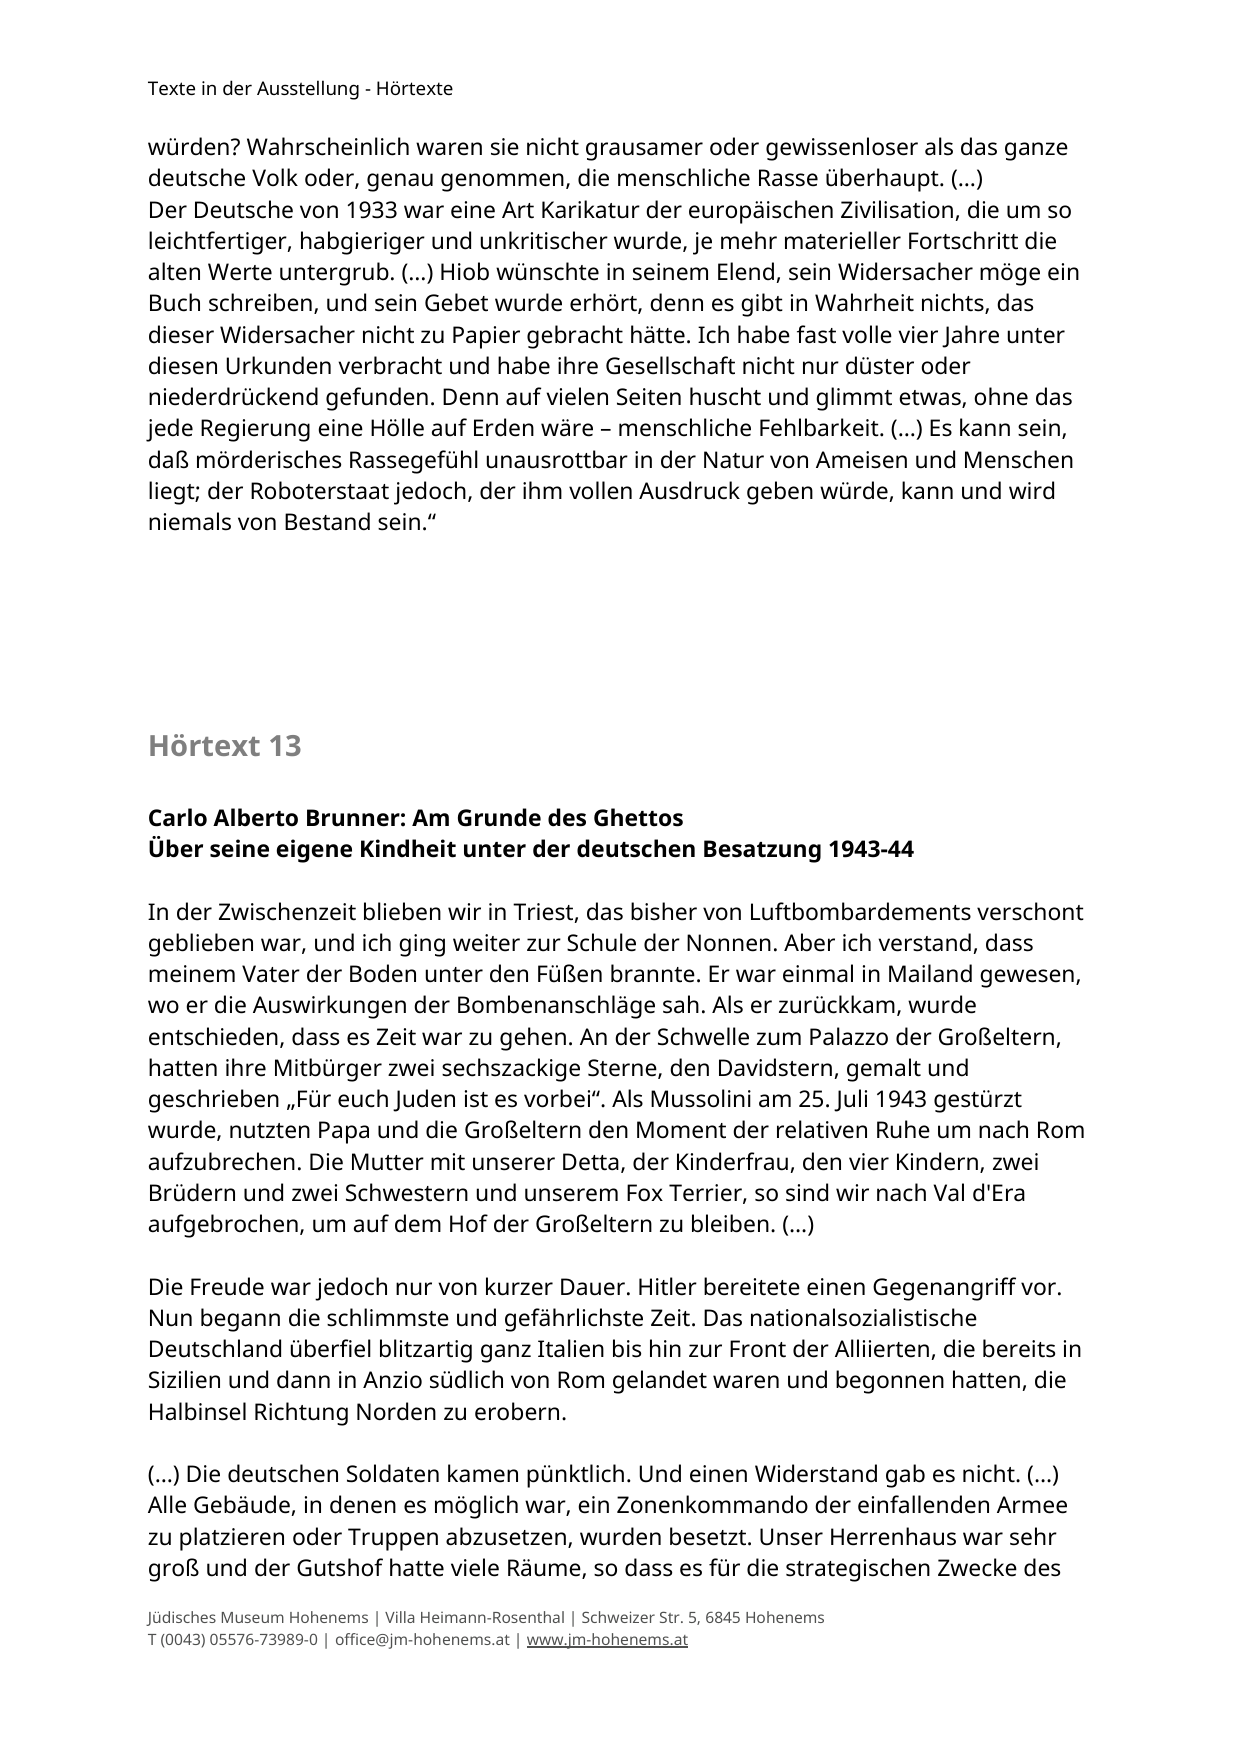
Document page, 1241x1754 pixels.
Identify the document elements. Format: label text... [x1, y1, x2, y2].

text In der Zwischenzeit blieben wir in Triest, das bisher von Luftbombardements verschont geblieben war, und ich ging weiter zur Schule der Nonnen. Aber ich verstand, dass meinem Vater der Boden unter den Füßen brannte. Er war einmal in Mailand gewesen, wo er die Auswirkungen der Bombenanschläge sah. Als er zurückkam, wurde entschieden, dass es Zeit war zu gehen. An der Schwelle zum Palazzo der Großeltern, hatten ihre Mitbürger zwei sechszackige Sterne, den Davidstern, gemalt und geschrieben „Für euch Juden ist es vorbei“. Als Mussolini am 25. Juli 1943 gestürzt wurde, nutzten Papa und die Großeltern den Moment der relativen Ruhe um nach Rom aufzubrechen. Die Mutter mit unserer Detta, der Kinderfrau, den vier Kindern, zwei Brüdern und zwei Schwestern und unserem Fox Terrier, so sind wir nach Val d'Era aufgebrochen, um auf dem Hof der Großeltern zu bleiben. (…) [148, 895, 1092, 1239]
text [148, 131, 1092, 193]
text Der Deutsche von 1933 war eine Art Karikatur der europäischen Zivilisation, die um so leichtfertiger, habgieriger und unkritischer wurde, je mehr materieller Fortschritt die alten Werte untergrub. (…) Hiob wünschte in seinem Elend, sein Widersacher möge ein Buch schreiben, und sein Gebet wurde erhört, denn es gibt in Wahrheit nichts, das dieser Widersacher nicht zu Papier gebracht hätte. Ich habe fast volle vier Jahre unter diesen Urkunden verbracht und habe ihre Gesellschaft nicht nur düster oder niederdrückend gefunden. Denn auf vielen Seiten huscht und glimmt etwas, ohne das jede Regierung eine Hölle auf Erden wäre – menschliche Fehlbarkeit. (…) Es kann sein, daß mörderisches Rassegefühl unausrottbar in der Natur von Ameisen und Menschen liegt; der Roboterstaat jedoch, der ihm vollen Ausdruck geben würde, kann und wird niemals von Bestand sein.“ [148, 193, 1092, 537]
text Die Freude war jedoch nur von kurzer Dauer. Hitler bereitete einen Gegenangriff vor. Nun begann die schlimmste und gefährlichste Zeit. Das nationalsozialistische Deutschland überfiel blitzartig ganz Italien bis hin zur Front der Alliierten, die bereits in Sizilien und dann in Anzio südlich von Rom gelandet waren und begonnen hatten, die Halbinsel Richtung Norden zu erobern. [148, 1270, 1092, 1427]
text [148, 1458, 1092, 1583]
text Hörtext 13 [148, 725, 1092, 764]
text Carlo Alberto Brunner: Am Grunde des Ghettos [148, 802, 1092, 833]
text Über seine eigene Kindheit unter der deutschen Besatzung 1943-44 [148, 833, 1092, 864]
